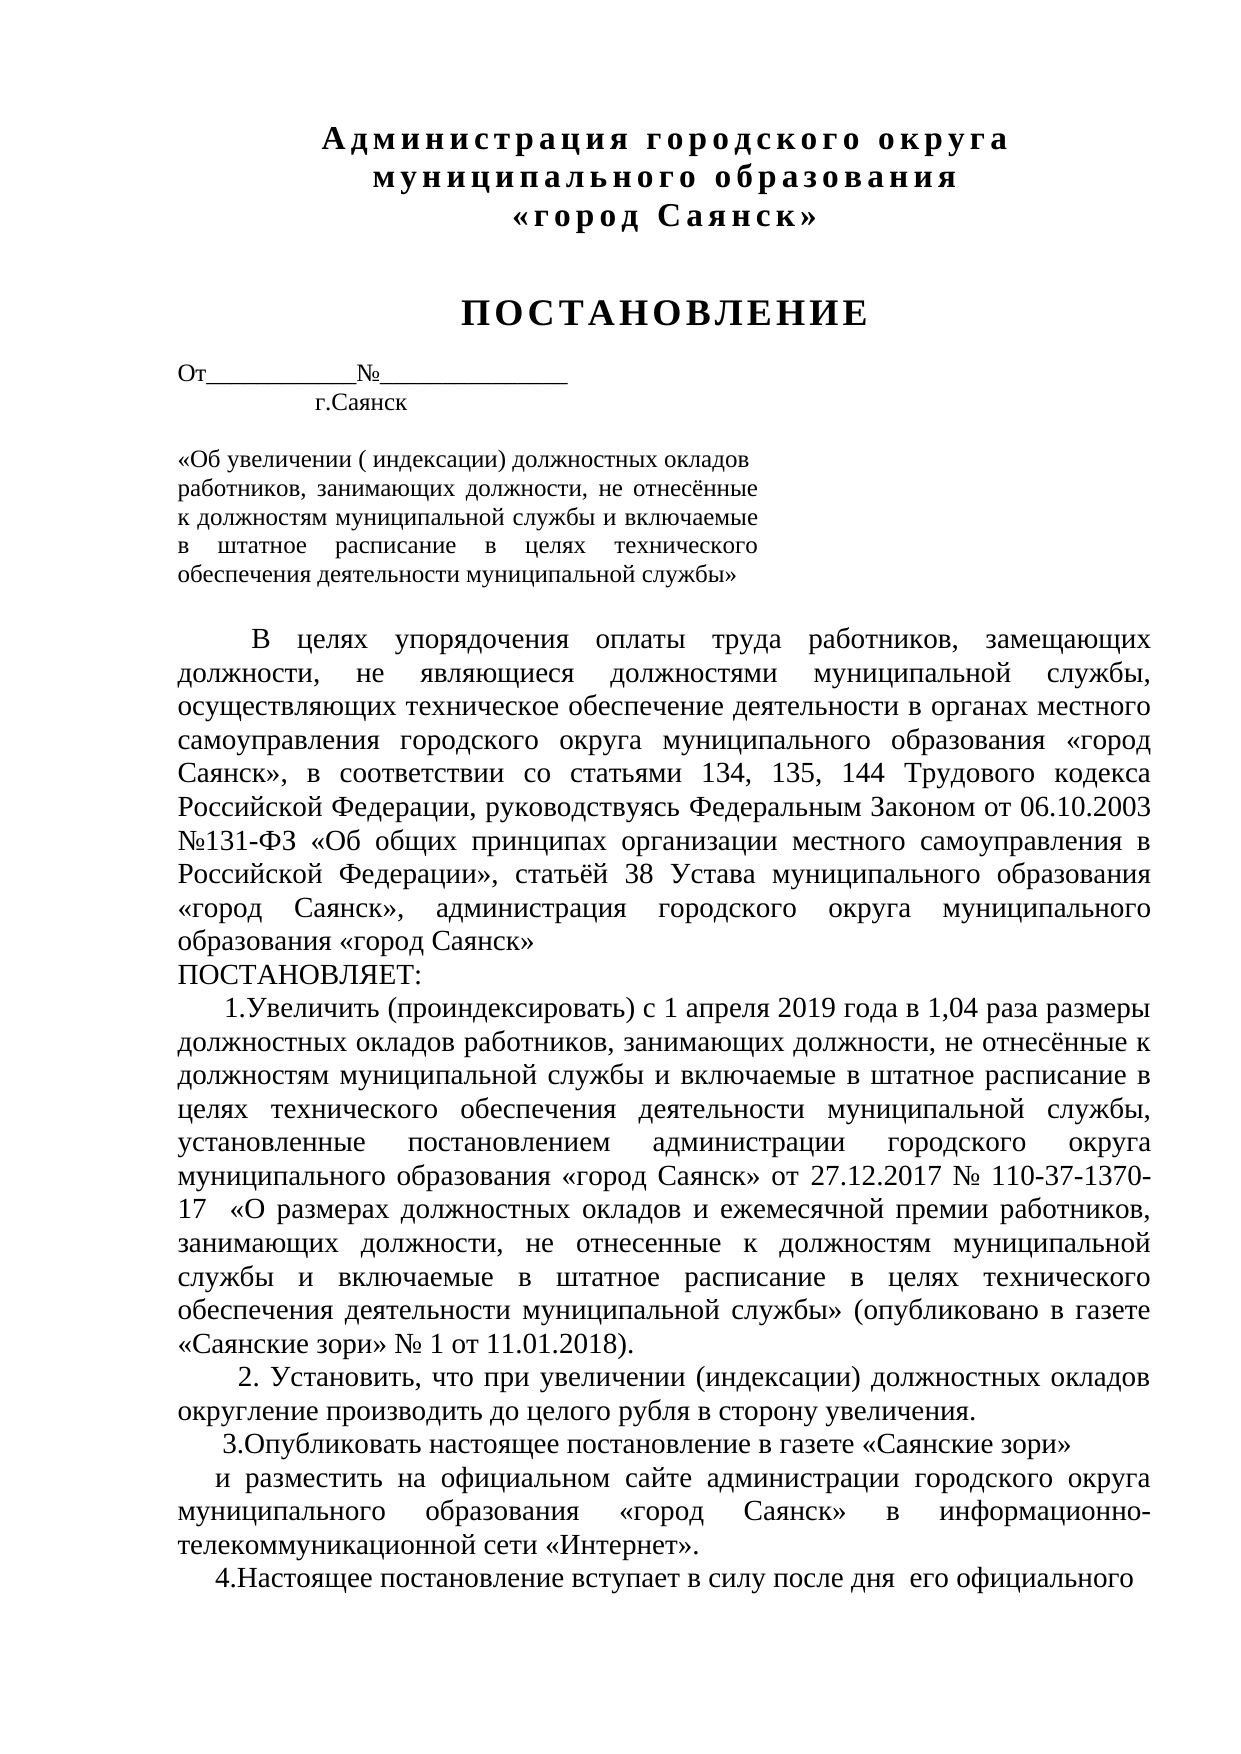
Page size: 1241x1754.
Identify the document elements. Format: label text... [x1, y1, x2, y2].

text В целях упорядочения оплаты труда работников, замещающих должности, не являющиеся должностями муниципальной службы, осуществляющих техническое обеспечение деятельности в органах местного самоуправления городского округа муниципального образования «город Саянск», в соответствии со статьями 134, 135, 144 Трудового кодекса Российской Федерации, руководствуясь Федеральным Законом от 06.10.2003 №131-ФЗ «Об общих принципах организации местного самоуправления в Российской Федерации», статьёй 38 Устава муниципального образования «город Саянск», администрация городского округа муниципального образования «город Саянск» [177, 621, 1152, 957]
text «Об увеличении ( индексации) должностных окладов [177, 444, 758, 473]
text и разместить на официальном сайте администрации городского округа муниципального образования «город Саянск» в информационно-телекоммуникационной сети «Интернет». [177, 1460, 1152, 1561]
text 2. Установить, что при увеличении (индексации) должностных окладов округление производить до целого рубля в сторону увеличения. [177, 1359, 1152, 1426]
text «город Саянск» [177, 195, 1152, 233]
text 3.Опубликовать настоящее постановление в газете «Саянские зори» [215, 1426, 1152, 1460]
text 1.Увеличить (проиндексировать) с 1 апреля 2019 года в 1,04 раза размеры должностных окладов работников, занимающих должности, не отнесённые к должностям муниципальной службы и включаемые в штатное расписание в целях технического обеспечения деятельности муниципальной службы, установленные постановлением администрации городского округа муниципального образования «город Саянск» от 27.12.2017 № 110-37-1370-17 «О размерах должностных окладов и ежемесячной премии работников, занимающих должности, не отнесенные к должностям муниципальной службы и включаемые в штатное расписание в целях технического обеспечения деятельности муниципальной службы» (опубликовано в газете «Саянские зори» № 1 от 11.01.2018). [177, 990, 1152, 1359]
text Администрация городского округа [177, 118, 1152, 156]
text 4.Настоящее постановление вступает в силу после дня его официального [215, 1561, 1152, 1594]
text ПОСТАНОВЛЯЕТ: [177, 957, 1152, 990]
text работников, занимающих должности, не отнесённые к должностям муниципальной службы и включаемые в штатное расписание в целях технического обеспечения деятельности муниципальной службы» [177, 473, 758, 588]
text г.Саянск [177, 387, 758, 415]
text От____________№_______________ [177, 358, 758, 387]
subtitle ПОСТАНОВЛЕНИЕ [177, 291, 1152, 334]
text муниципального образования [177, 156, 1152, 195]
